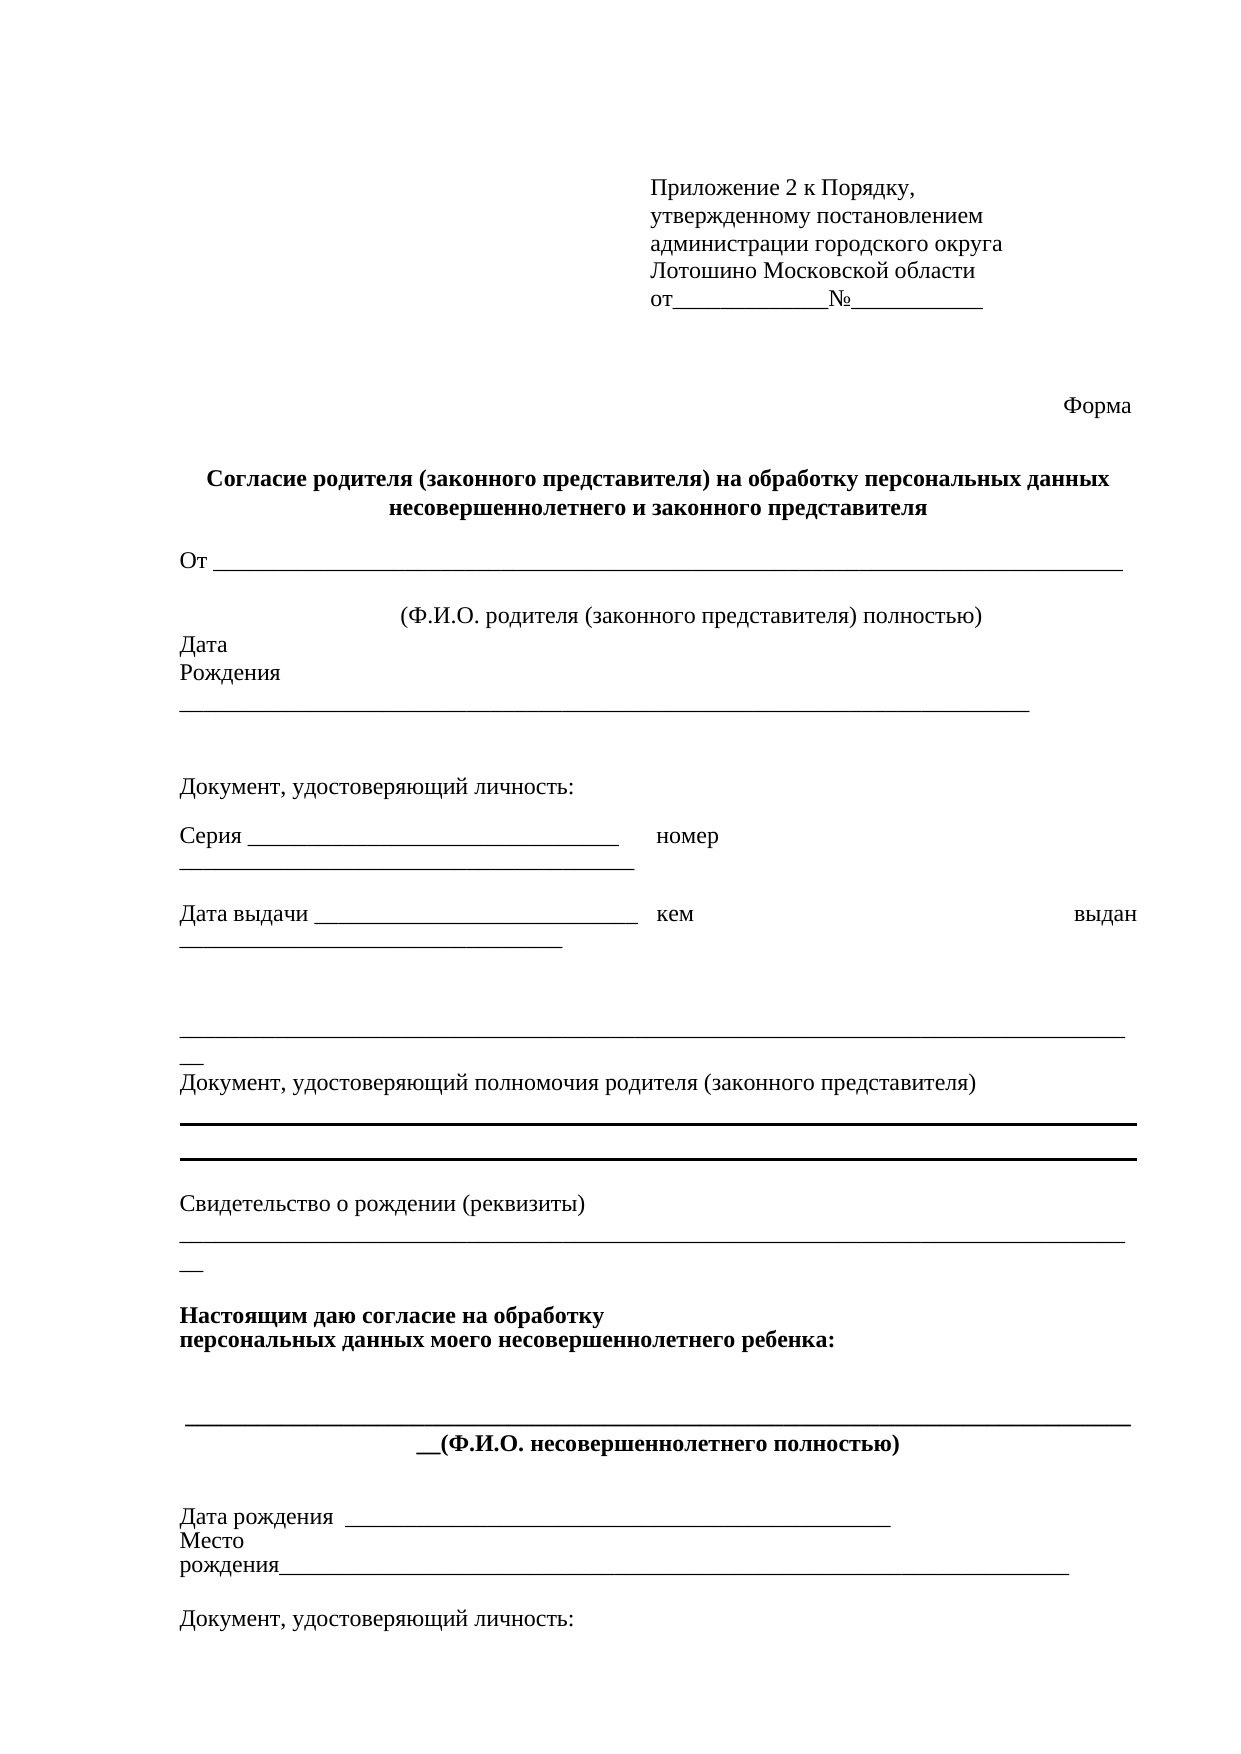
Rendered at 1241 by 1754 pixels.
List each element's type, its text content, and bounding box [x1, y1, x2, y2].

text Дата [179, 629, 1137, 658]
text От ____________________________________________________________________________ [179, 549, 1137, 573]
text Форма [1063, 394, 1137, 418]
text персональных данных моего несовершеннолетнего ребенка: [179, 1328, 1137, 1352]
text Приложение 2 к Порядку, [650, 173, 1047, 201]
text Дата выдачи ___________________________ кем выдан ________________________________ [179, 902, 1137, 950]
text _________________________________________________________________________________(Ф.И.О. несовершеннолетнего полностью) [179, 1401, 1137, 1456]
text _________________________________________________________________________________ [179, 1012, 1137, 1068]
text Документ, удостоверяющий личность: [179, 1603, 1137, 1632]
text Настоящим даю согласие на обработку [179, 1304, 1137, 1328]
text администрации городского округа [650, 228, 1047, 256]
text Документ, удостоверяющий личность: [179, 775, 1137, 799]
text Свидетельство о рождении (реквизиты) _________________________________________________________________________________ [179, 1188, 1137, 1275]
text от_____________№___________ [650, 284, 1047, 311]
text Дата рождения [179, 1505, 1137, 1529]
text Рождения _______________________________________________________________________ [179, 658, 1137, 715]
text Место рождения__________________________________________________________________ [179, 1529, 1137, 1577]
text утвержденному постановлением [650, 201, 1047, 228]
text Согласие родителя (законного представителя) на обработку персональных данных несовершеннолетнего и законного представителя [179, 464, 1137, 521]
text (Ф.И.О. родителя (законного представителя) полностью) [400, 601, 1137, 629]
text Лотошино Московской области [650, 256, 1047, 284]
text Серия _______________________________ номер ______________________________________ [179, 824, 1137, 872]
text Документ, удостоверяющий полномочия родителя (законного представителя) [179, 1068, 1137, 1095]
